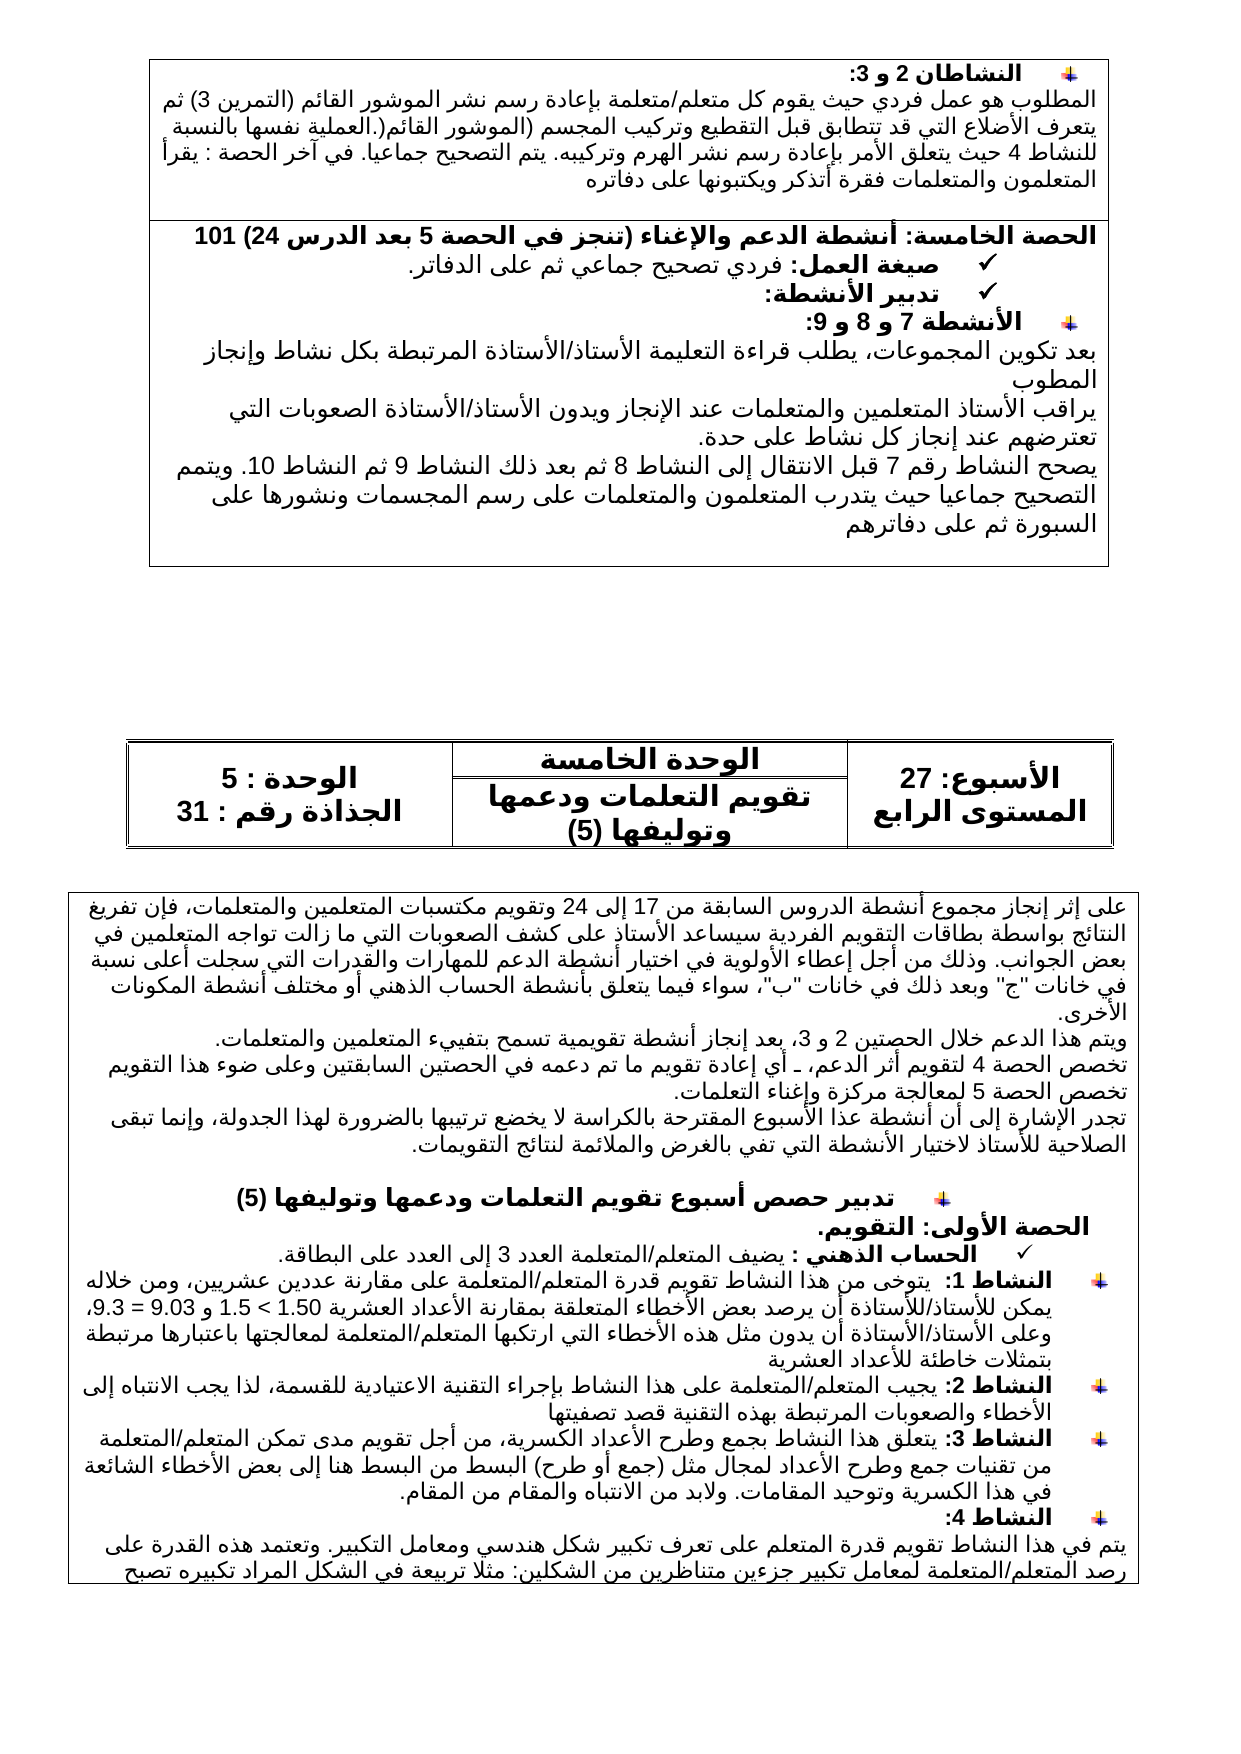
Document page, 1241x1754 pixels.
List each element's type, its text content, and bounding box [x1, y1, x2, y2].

picture [1091, 1271, 1108, 1289]
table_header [69, 893, 1138, 1583]
picture [1091, 1377, 1108, 1394]
picture [1061, 314, 1078, 331]
picture [1091, 1509, 1108, 1526]
picture [934, 1190, 951, 1207]
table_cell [150, 60, 1108, 220]
table_cell تقويم التعلمات ودعمها وتوليفها (5) [453, 779, 847, 846]
table_header الأسبوع: 27 المستوى الرابع [848, 740, 1113, 846]
picture [1091, 1430, 1108, 1447]
picture [1061, 65, 1078, 82]
table_header الوحدة الخامسة [453, 743, 847, 776]
table_cell الحصة الخامسة: أنشطة الدعم والإغناء (تنجز في الحصة 5 بعد الدرس 24) 101 صيغة العمل: فردي تصحيح جماعي ثم على الدفاتر. تدبير الأنشطة: الأنشطة 7 و 8 و 9: بعد تكوين المجموعات، يطلب قراءة التعليمة الأستاذ/الأستاذة المرتبطة بكل نشاط وإنجاز المطوب يراقب الأستاذ المتعلمين والمتعلمات عند الإنجاز ويدون الأستاذ/الأستاذة الصعوبات التي تعترضهم عند إنجاز كل نشاط على حدة. يصحح النشاط رقم 7 قبل الانتقال إلى النشاط 8 ثم بعد ذلك النشاط 9 ثم النشاط 10. ويتمم التصحيح جماعيا حيث يتدرب المتعلمون والمتعلمات على رسم المجسمات ونشورها على السبورة ثم على دفاترهم [150, 221, 1108, 566]
table_header الوحدة : 5 الجذاذة رقم : 31 [128, 743, 452, 846]
